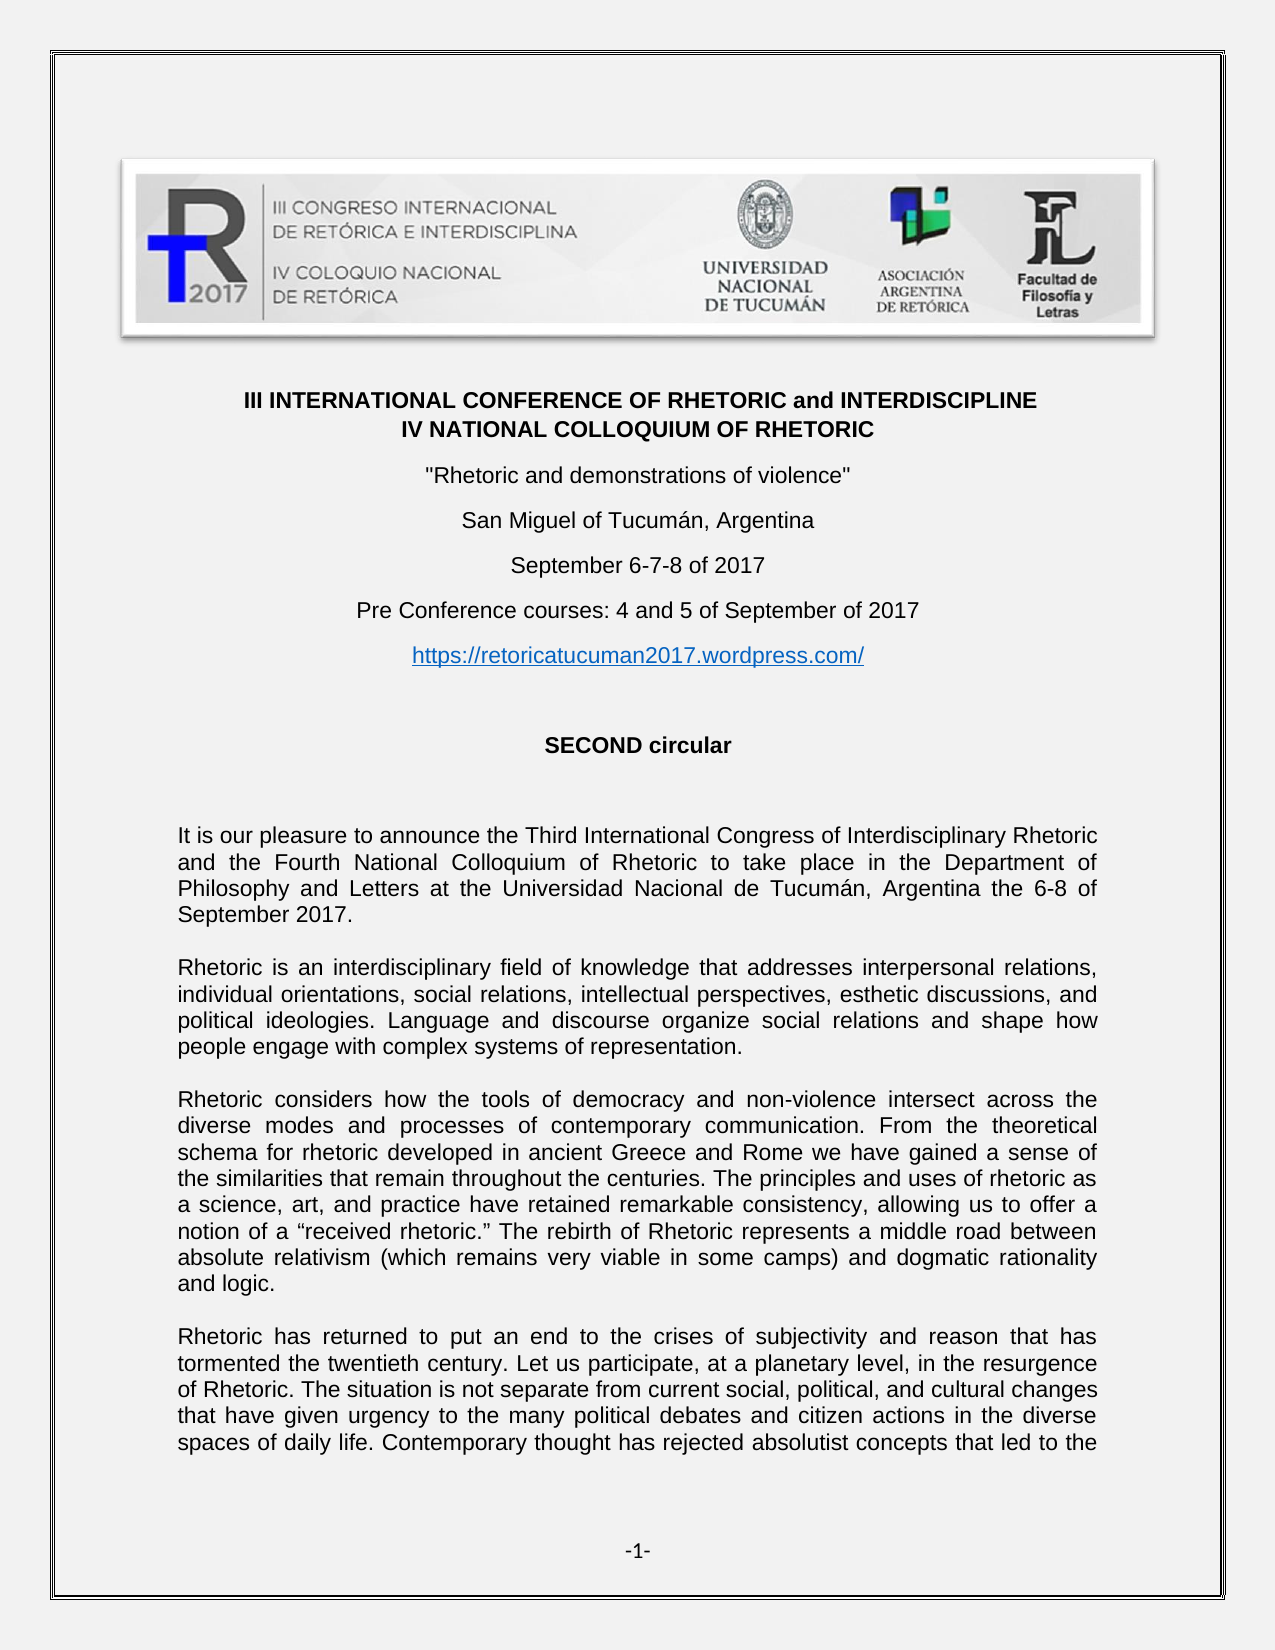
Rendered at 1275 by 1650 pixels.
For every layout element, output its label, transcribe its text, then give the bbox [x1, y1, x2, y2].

text September 6-7-8 of 2017 [177, 552, 1098, 578]
picture [111, 152, 1164, 350]
text It is our pleasure to announce the Third International Congress of Interdisciplinary Rhetoric and the Fourth National Colloquium of Rhetoric to take place in the Department of Philosophy and Letters at the Universidad Nacional de Tucumán, Argentina the 6-8 of September 2017. [177, 822, 1098, 928]
text IV NATIONAL COLLOQUIUM OF RHETORIC [177, 416, 1098, 443]
text Rhetoric is an interdisciplinary field of knowledge that addresses interpersonal relations, individual orientations, social relations, intellectual perspectives, esthetic discussions, and political ideologies. Language and discourse organize social relations and shape how people engage with complex systems of representation. [177, 954, 1098, 1059]
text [177, 1323, 1098, 1455]
text https://retoricatucuman2017.wordpress.com/ [177, 642, 1098, 668]
text "Rhetoric and demonstrations of violence" [177, 462, 1098, 488]
text Pre Conference courses: 4 and 5 of September of 2017 [177, 597, 1098, 623]
text San Miguel of Tucumán, Argentina [177, 507, 1098, 533]
text Rhetoric considers how the tools of democracy and non-violence intersect across the diverse modes and processes of contemporary communication. From the theoretical schema for rhetoric developed in ancient Greece and Rome we have gained a sense of the similarities that remain throughout the centuries. The principles and uses of rhetoric as a science, art, and practice have retained remarkable consistency, allowing us to offer a notion of a “received rhetoric.” The rebirth of Rhetoric represents a middle road between absolute relativism (which remains very viable in some camps) and dogmatic rationality and logic. [177, 1086, 1098, 1297]
text III INTERNATIONAL CONFERENCE OF RHETORIC and INTERDISCIPLINE [177, 387, 1098, 413]
text SECOND circular [177, 732, 1098, 758]
